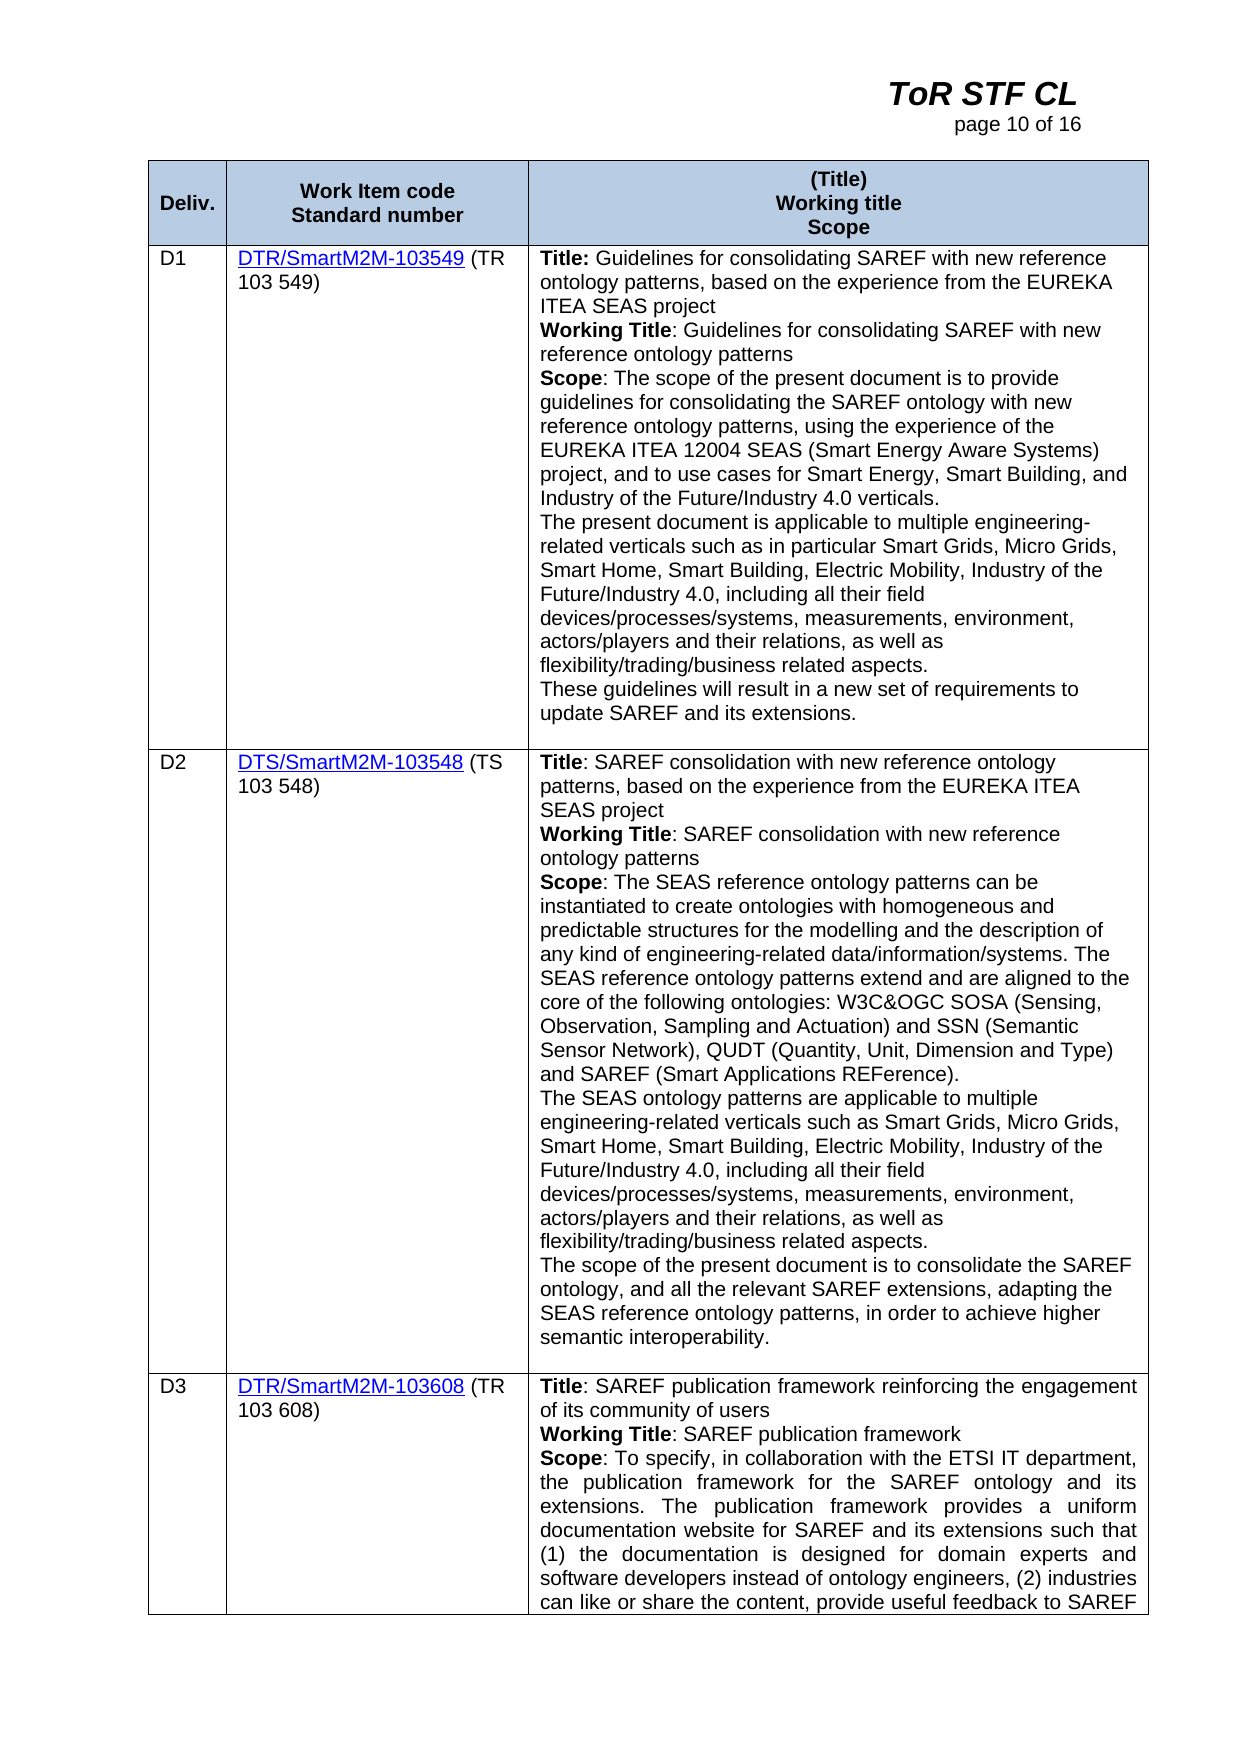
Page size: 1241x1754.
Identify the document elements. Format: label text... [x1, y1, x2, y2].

table_cell DTS/SmartM2M-103548 (TS 103 548) [227, 750, 528, 1373]
table_header (Title) Working title Scope [529, 161, 1148, 245]
table_cell DTR/SmartM2M-103549 (TR 103 549) [227, 246, 528, 749]
table_header Work Item code Standard number [227, 161, 528, 245]
table_cell Title: Guidelines for consolidating SAREF with new reference ontology patterns, based on the experience from the EUREKA ITEA SEAS project Working Title: Guidelines for consolidating SAREF with new reference ontology patterns Scope: The scope of the present document is to provide guidelines for consolidating the SAREF ontology with new reference ontology patterns, using the experience of the EUREKA ITEA 12004 SEAS (Smart Energy Aware Systems) project, and to use cases for Smart Energy, Smart Building, and Industry of the Future/Industry 4.0 verticals. The present document is applicable to multiple engineering-related verticals such as in particular Smart Grids, Micro Grids, Smart Home, Smart Building, Electric Mobility, Industry of the Future/Industry 4.0, including all their field devices/processes/systems, measurements, environment, actors/players and their relations, as well as flexibility/trading/business related aspects. These guidelines will result in a new set of requirements to update SAREF and its extensions. [529, 246, 1148, 749]
table_cell D2 [149, 750, 226, 1373]
table_cell D3 [149, 1374, 226, 1614]
table_cell Title: SAREF consolidation with new reference ontology patterns, based on the experience from the EUREKA ITEA SEAS project Working Title: SAREF consolidation with new reference ontology patterns Scope: The SEAS reference ontology patterns can be instantiated to create ontologies with homogeneous and predictable structures for the modelling and the description of any kind of engineering-related data/information/systems. The SEAS reference ontology patterns extend and are aligned to the core of the following ontologies: W3C&OGC SOSA (Sensing, Observation, Sampling and Actuation) and SSN (Semantic Sensor Network), QUDT (Quantity, Unit, Dimension and Type) and SAREF (Smart Applications REFerence). The SEAS ontology patterns are applicable to multiple engineering-related verticals such as Smart Grids, Micro Grids, Smart Home, Smart Building, Electric Mobility, Industry of the Future/Industry 4.0, including all their field devices/processes/systems, measurements, environment, actors/players and their relations, as well as flexibility/trading/business related aspects. The scope of the present document is to consolidate the SAREF ontology, and all the relevant SAREF extensions, adapting the SEAS reference ontology patterns, in order to achieve higher semantic interoperability. [529, 750, 1148, 1373]
table_cell D1 [149, 246, 226, 749]
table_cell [529, 1374, 1148, 1614]
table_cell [227, 1374, 528, 1614]
table_header Deliv. [149, 161, 226, 245]
